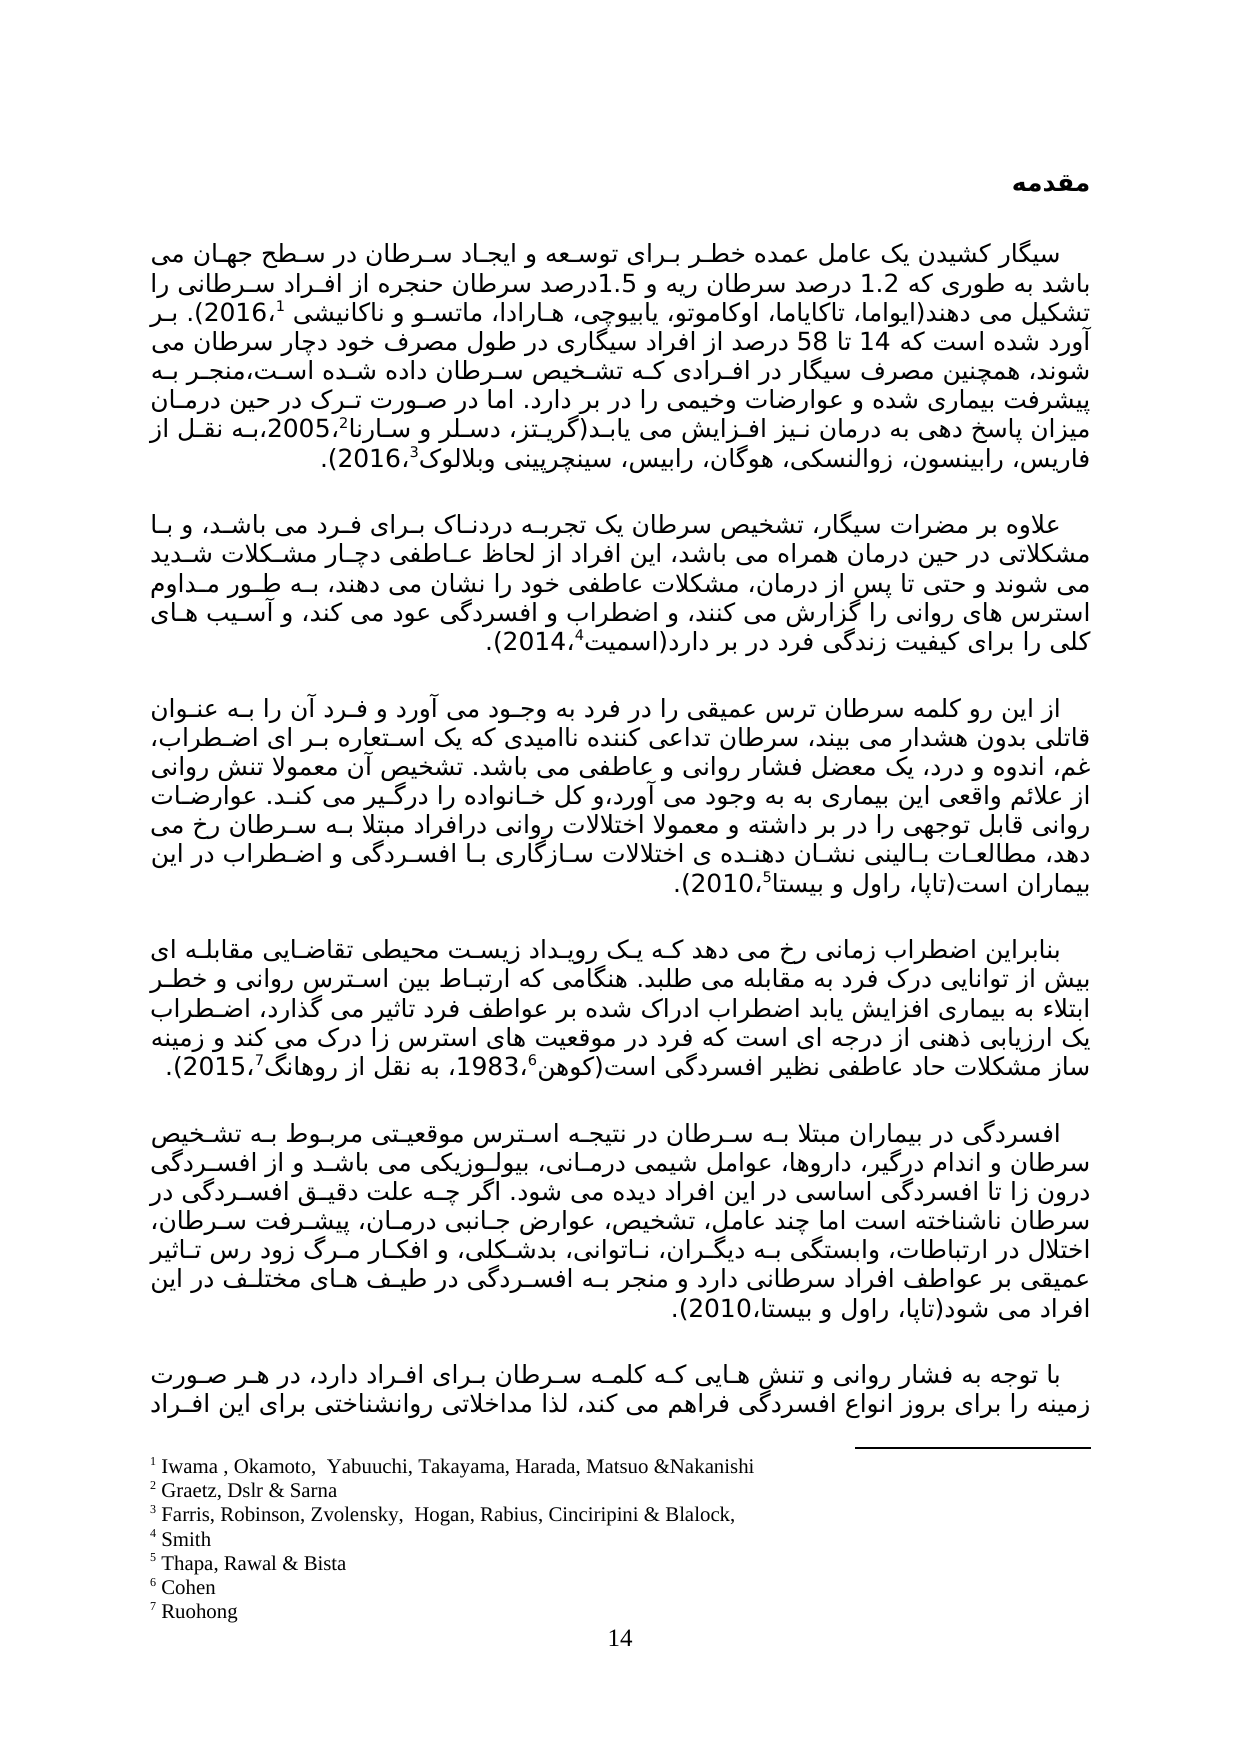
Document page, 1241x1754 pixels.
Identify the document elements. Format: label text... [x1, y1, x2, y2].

text مقدمه [150, 150, 1090, 202]
text بنابراین اضطراب زمانی رخ می دهد که یک رویداد زیست محیطی تقاضایی مقابله ای بیش از توانایی درک فرد به مقابله می طلبد. هنگامی که ارتباط بین استرس روانی و خطر ابتلاء به بیماری افزایش یابد اضطراب ادراک شده بر عواطف فرد تاثیر می گذارد، اضطراب یک ارزیابی ذهنی از درجه ای است که فرد در موقعیت های استرس زا درک می کند و زمینه ساز مشکلات حاد عاطفی نظیر افسردگی است(کوهن،1983، به نقل از روهانگ،2015). [150, 935, 1090, 1081]
text از این رو کلمه سرطان ترس عمیقی را در فرد به وجود می آورد و فرد آن را به عنوان قاتلی بدون هشدار می بیند، سرطان تداعی کننده ناامیدی که یک استعاره بر ای اضطراب، غم، اندوه و درد، یک معضل فشار روانی و عاطفی می باشد. تشخیص آن معمولا تنش روانی از علائم واقعی این بیماری به به وجود می آورد،و کل خانواده را درگیر می کند. عوارضات روانی قابل توجهی را در بر داشته و معمولا اختلالات روانی درافراد مبتلا به سرطان رخ می دهد، مطالعات بالینی نشان دهنده ی اختلالات سازگاری با افسردگی و اضطراب در این بیماران است(تاپا، راول و بیستا،2010). [150, 694, 1090, 898]
text علاوه بر مضرات سیگار، تشخیص سرطان یک تجربه دردناک برای فرد می باشد، و با مشکلاتی در حین درمان همراه می باشد، این افراد از لحاظ عاطفی دچار مشکلات شدید می شوند و حتی تا پس از درمان، مشکلات عاطفی خود را نشان می دهند، به طور مداوم استرس های روانی را گزارش می کنند، و اضطراب و افسردگی عود می کند، و آسیب های کلی را برای کیفیت زندگی فرد در بر دارد(اسمیت،2014). [150, 510, 1090, 656]
text افسردگی در بیماران مبتلا به سرطان در نتیجه استرس موقعیتی مربوط به تشخیص سرطان و اندام درگیر، داروها، عوامل شیمی درمانی، بیولوزیکی می باشد و از افسردگی درون زا تا افسردگی اساسی در این افراد دیده می شود. اگر چه علت دقیق افسردگی در سرطان ناشناخته است اما چند عامل، تشخیص، عوارض جانبی درمان، پیشرفت سرطان، اختلال در ارتباطات، وابستگی به دیگران، ناتوانی، بدشکلی، و افکار مرگ زود رس تاثیر عمیقی بر عواطف افراد سرطانی دارد و منجر به افسردگی در طیف های مختلف در این افراد می شود(تاپا، راول و بیستا،2010). [150, 1119, 1090, 1323]
text سیگار کشیدن یک عامل عمده خطر برای توسعه و ایجاد سرطان در سطح جهان می باشد به طوری که 1.2 درصد سرطان ریه و 1.5درصد سرطان حنجره از افراد سرطانی را تشکیل می دهند(ایواما، تاکایاما، اوکاموتو، یابیوچی، هارادا، ماتسو و ناکانیشی ،2016). بر آورد شده است که 14 تا 58 درصد از افراد سیگاری در طول مصرف خود دچار سرطان می شوند، همچنین مصرف سیگار در افرادی که تشخیص سرطان داده شده است،منجر به پیشرفت بیماری شده و عوارضات وخیمی را در بر دارد. اما در صورت ترک در حین درمان میزان پاسخ دهی به درمان نیز افزایش می یابد(گریتز، دسلر و سارنا،2005،به نقل از فاریس، رابینسون، زوالنسکی، هوگان، رابیس، سینچرپینی وبلالوک،2016). [150, 239, 1090, 473]
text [150, 1360, 1090, 1419]
